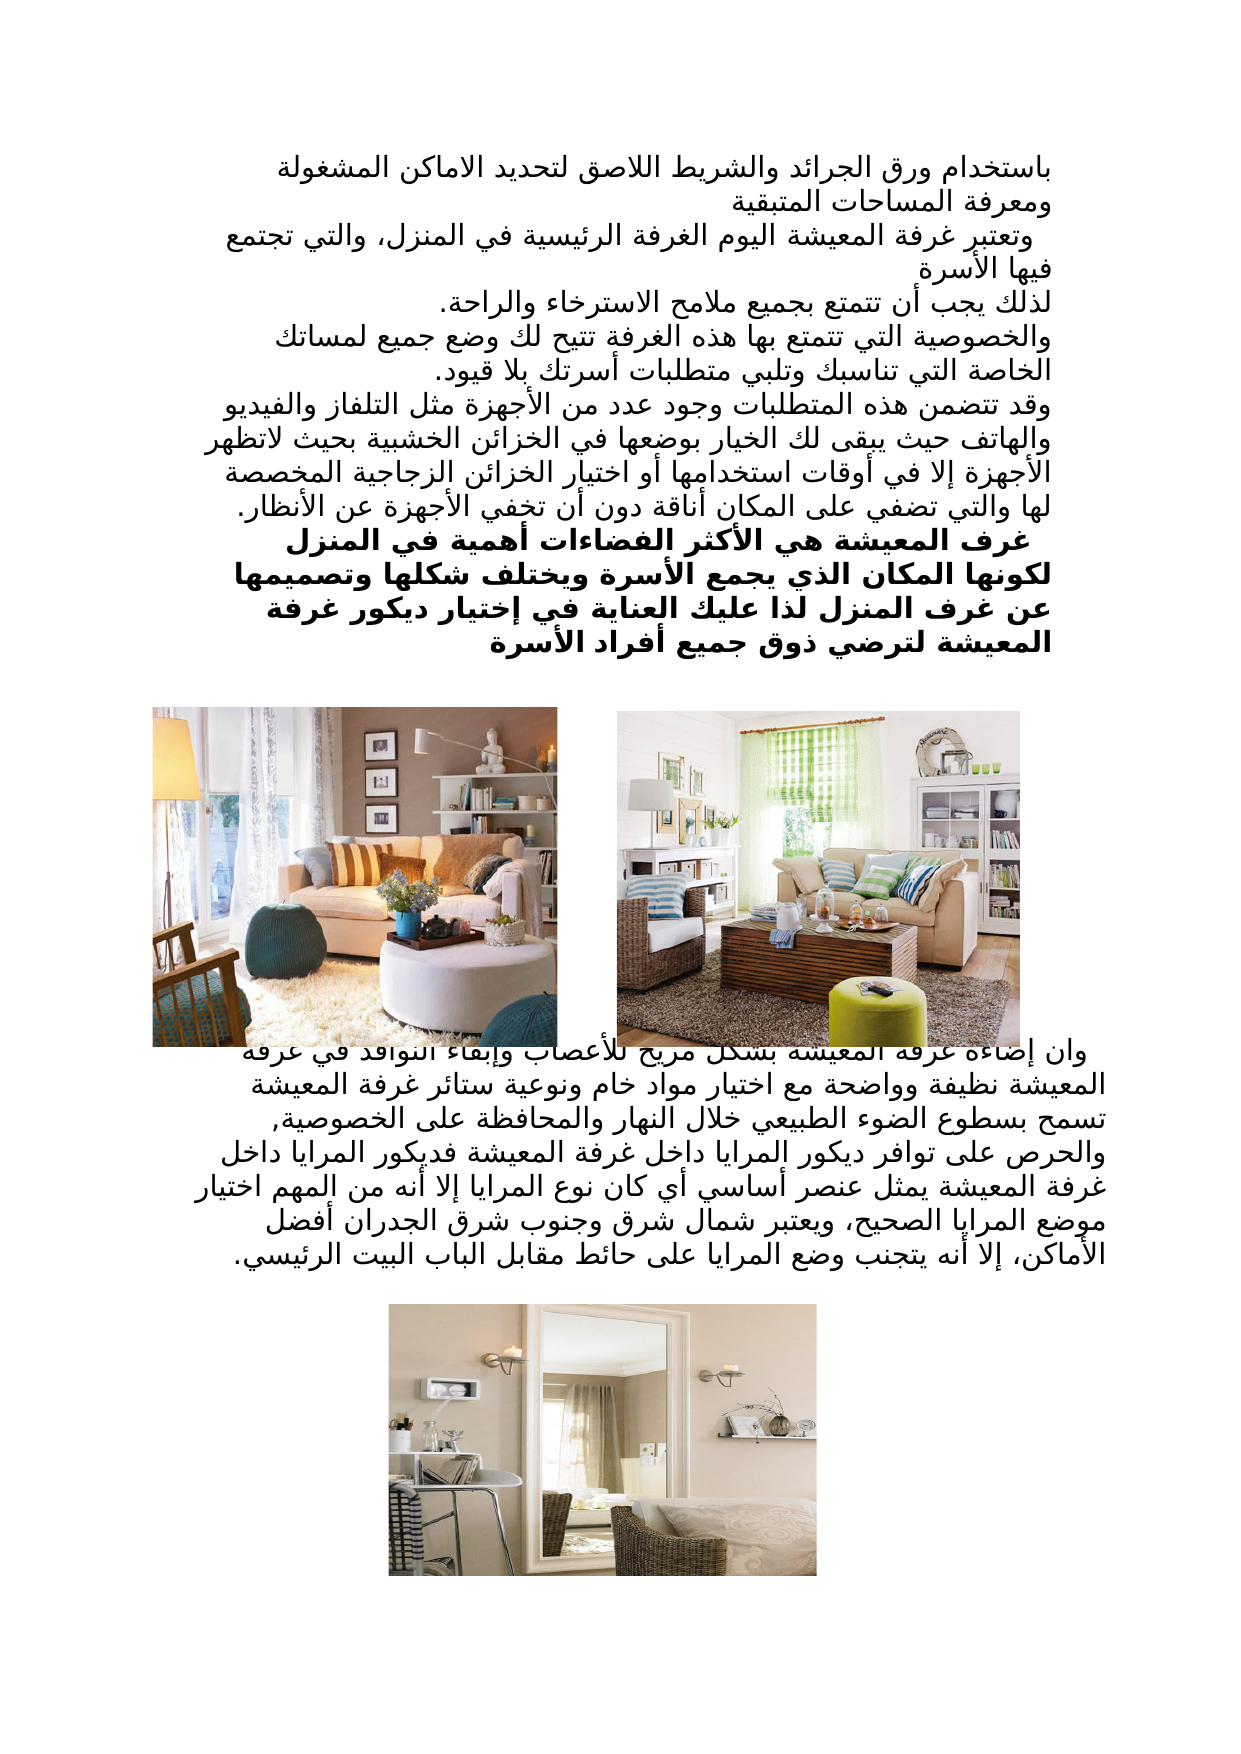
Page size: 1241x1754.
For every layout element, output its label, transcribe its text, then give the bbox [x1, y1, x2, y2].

text وتعتبر غرفة المعيشة اليوم الغرفة الرئيسية في المنزل، والتي تجتمع فيها الأسرة لذلك يجب أن تتمتع بجميع ملامح الاسترخاء والراحة. [187, 218, 909, 320]
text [187, 150, 1053, 218]
picture [152, 707, 558, 1047]
picture [616, 711, 1020, 1047]
text وان إضاءة غرفة المعيشة بشكل مريح للأعصاب وإبقاء النوافذ في غرفة المعيشة نظيفة وواضحة مع اختيار مواد خام ونوعية ستائر غرفة المعيشة تسمح بسطوع الضوء الطبيعي خلال النهار والمحافظة على الخصوصية, والحرص على توافر ديكور المرايا داخل غرفة المعيشة فديكور المرايا داخل غرفة المعيشة يمثل عنصر أساسي أي كان نوع المرايا إلا أنه من المهم اختيار موضع المرايا الصحيح، ويعتبر شمال شرق وجنوب شرق الجدران أفضل الأماكن، إلا أنه يتجنب وضع المرايا على حائط مقابل الباب البيت الرئيسي. [173, 1047, 1107, 1271]
picture [388, 1304, 817, 1576]
text والخصوصية التي تتمتع بها هذه الغرفة تتيح لك وضع جميع لمساتك الخاصة التي تناسبك وتلبي متطلبات أسرتك بلا قيود. [187, 320, 425, 388]
text غرف المعيشة هي الأكثر الفضاءات أهمية في المنزل لكونها المكان الذي يجمع الأسرة ويختلف شكلها وتصميمها عن غرف المنزل لذا عليك العناية في إختيار ديكور غرفة المعيشة لترضي ذوق جميع أفراد الأسرة [187, 523, 664, 660]
